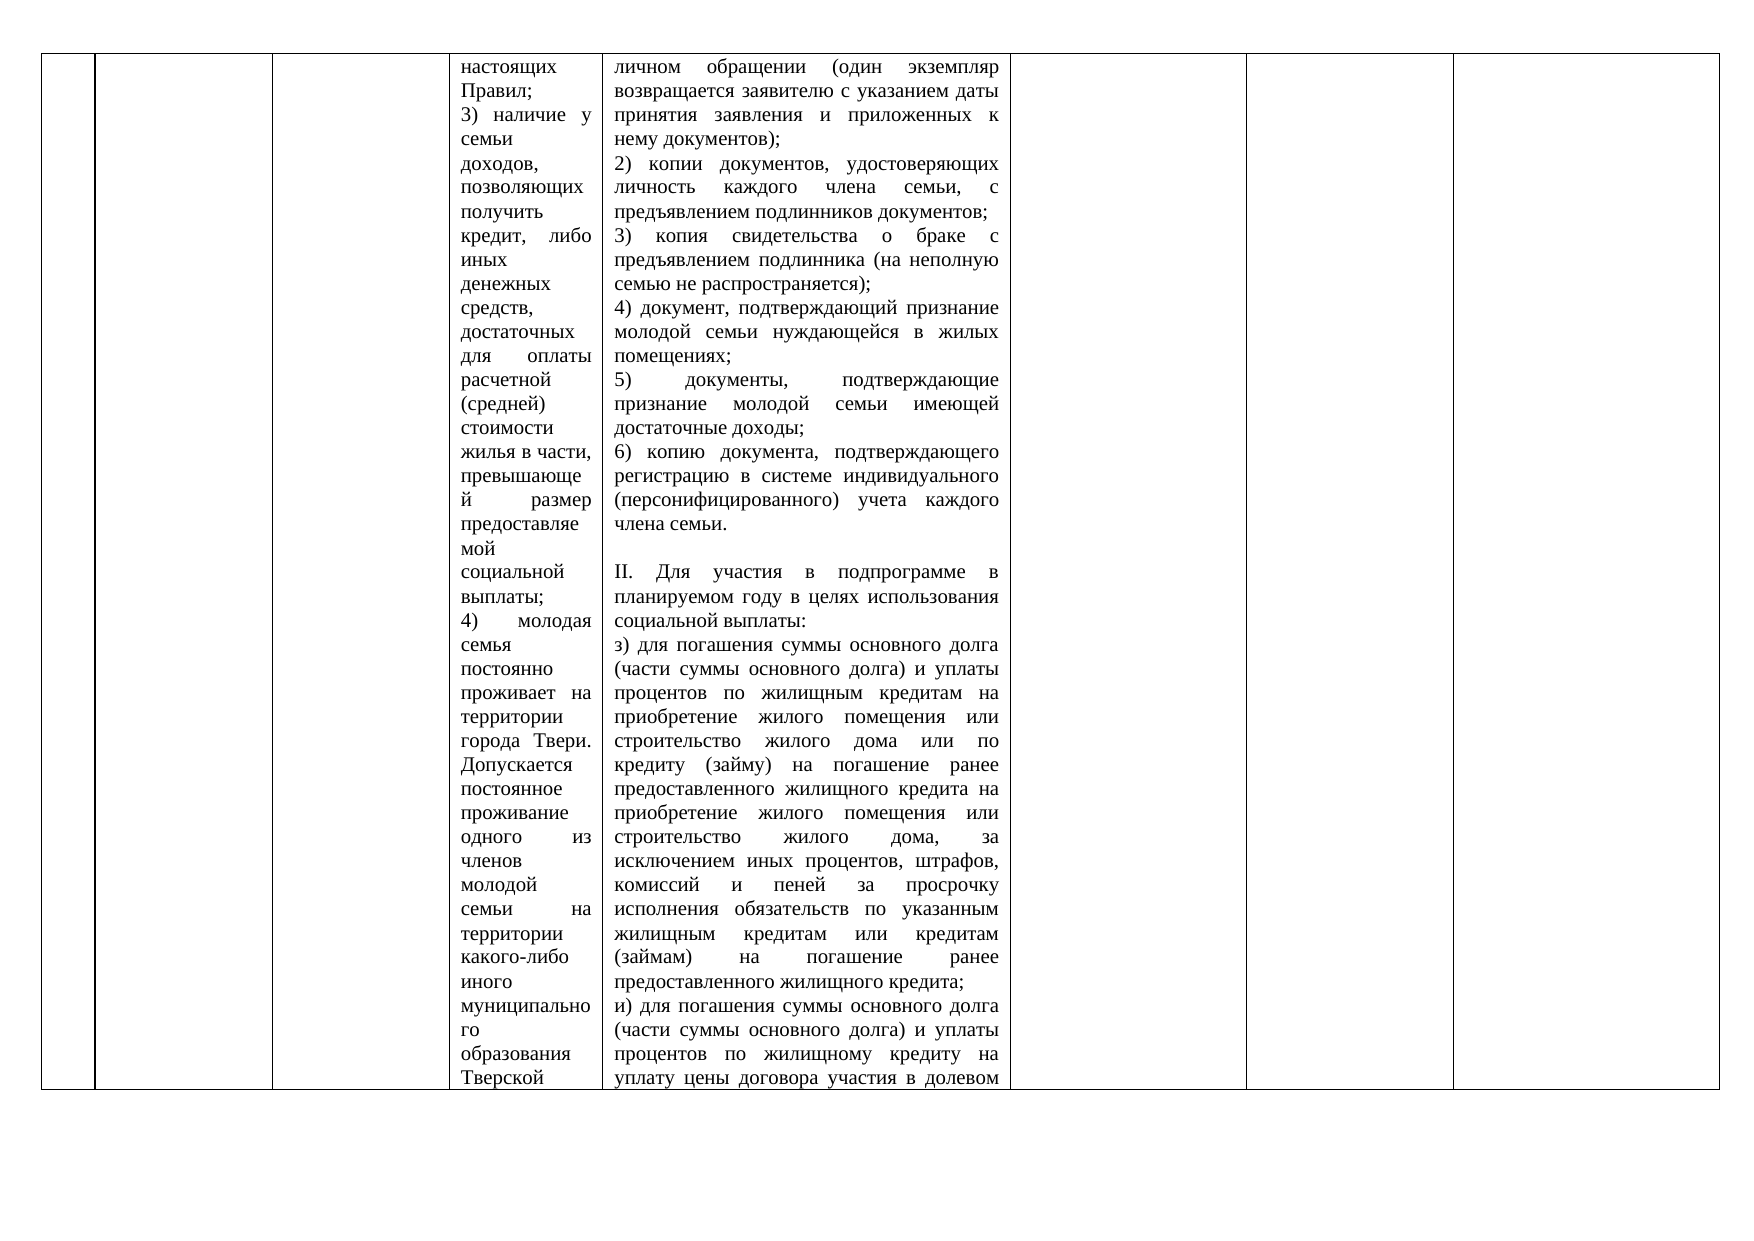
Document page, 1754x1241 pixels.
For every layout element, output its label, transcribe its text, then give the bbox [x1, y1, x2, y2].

table_cell 9 [42, 54, 94, 1089]
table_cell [450, 54, 602, 1089]
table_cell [1247, 54, 1453, 1089]
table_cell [1454, 54, 1719, 1089]
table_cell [273, 54, 449, 1089]
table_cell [96, 54, 272, 1089]
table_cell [1011, 54, 1246, 1089]
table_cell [603, 54, 1010, 1089]
